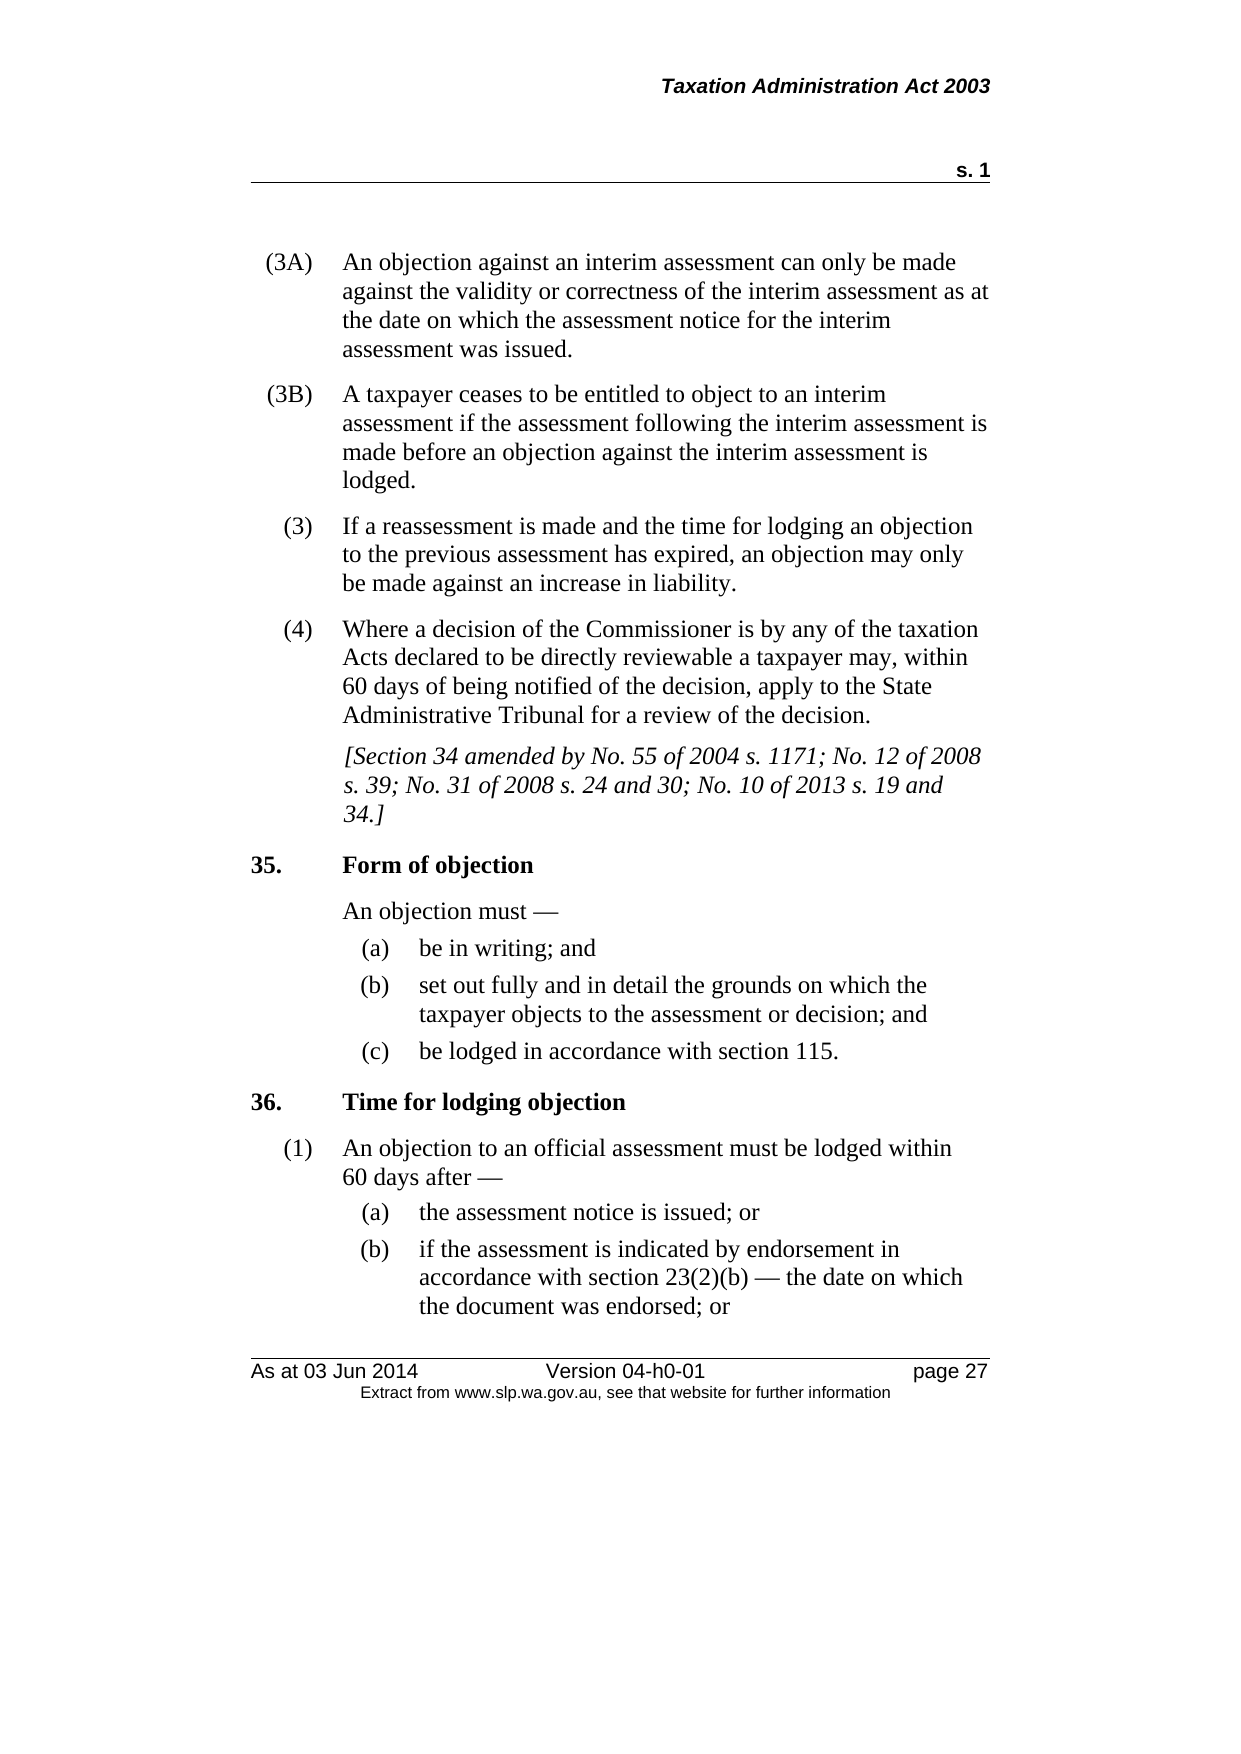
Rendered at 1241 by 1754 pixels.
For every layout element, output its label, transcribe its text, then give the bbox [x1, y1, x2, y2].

subtitle 36. Time for lodging objection [251, 1087, 990, 1116]
text (c) be lodged in accordance with section 115. [251, 1036, 990, 1064]
text (a) be in writing; and [251, 933, 990, 962]
text An objection must — [251, 896, 990, 924]
text (a) the assessment notice is issued; or [251, 1197, 990, 1225]
text (3B) A taxpayer ceases to be entitled to object to an interim assessment if the assessment following the interim assessment is made before an objection against the interim assessment is lodged. [251, 379, 990, 494]
text (3) If a reassessment is made and the time for lodging an objection to the previous assessment has expired, an objection may only be made against an increase in liability. [251, 511, 990, 597]
text (4) Where a decision of the Commissioner is by any of the taxation Acts declared to be directly reviewable a taxpayer may, within 60 days of being notified of the decision, apply to the State Administrative Tribunal for a review of the decision. [251, 614, 990, 729]
subtitle 35. Form of objection [251, 850, 990, 879]
text (1) An objection to an official assessment must be lodged within 60 days after — [251, 1133, 990, 1190]
text [Section 34 amended by No. 55 of 2004 s. 1171; No. 12 of 2008 s. 39; No. 31 of 2008 s. 24 and 30; No. 10 of 2013 s. 19 and 34.] [251, 741, 990, 827]
text (b) if the assessment is indicated by endorsement in accordance with section 23(2)(b) — the date on which the document was endorsed; or [251, 1234, 990, 1320]
text (3A) An objection against an interim assessment can only be made against the validity or correctness of the interim assessment as at the date on which the assessment notice for the interim assessment was issued. [251, 247, 990, 362]
text (b) set out fully and in detail the grounds on which the taxpayer objects to the assessment or decision; and [251, 970, 990, 1027]
